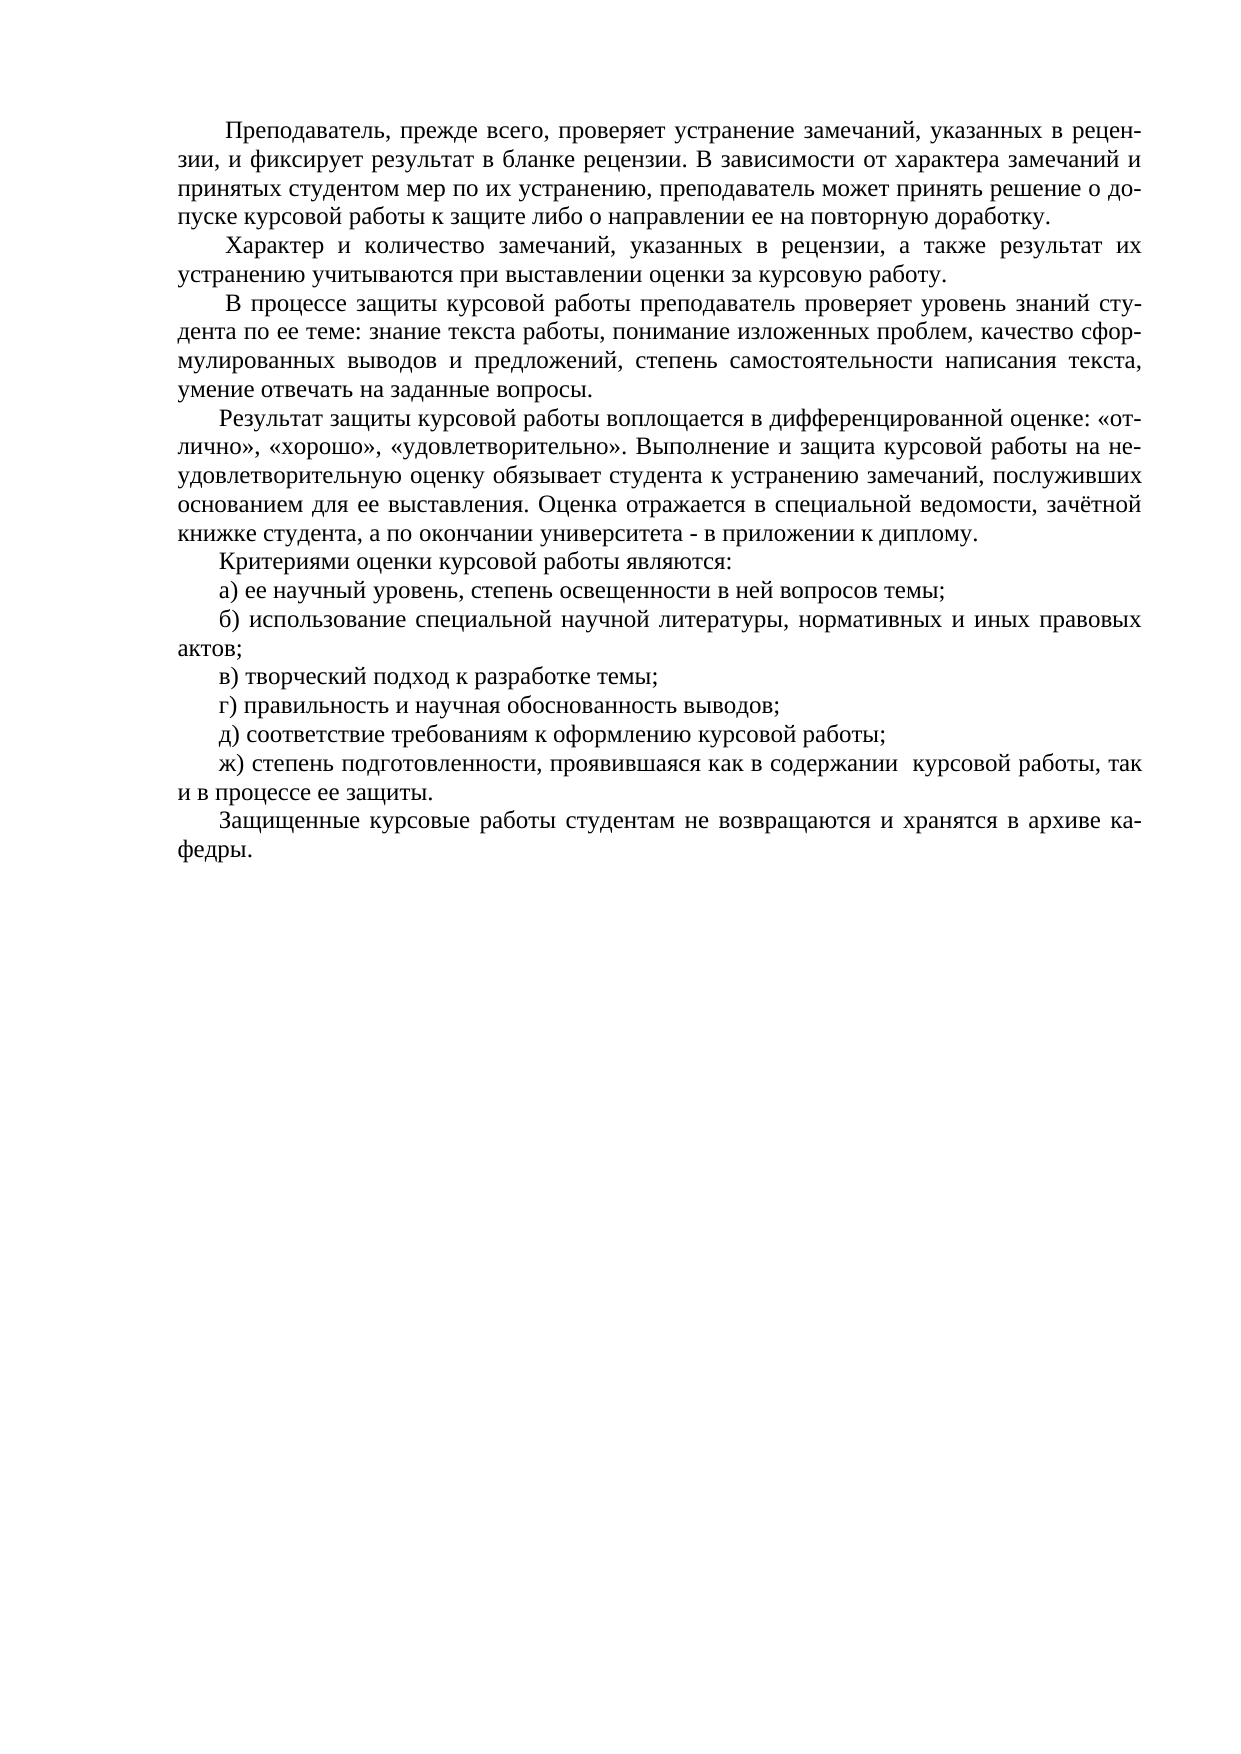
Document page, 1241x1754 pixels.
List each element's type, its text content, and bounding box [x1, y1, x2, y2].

text В процессе защиты курсовой работы преподаватель проверяет уровень знаний сту- дента по ее теме: знание текста работы, понимание изложенных проблем, качество сфор- мулированных выводов и предложений, степень самостоятельности написания текста, умение отвечать на заданные вопросы. [177, 288, 1143, 403]
text Результат защиты курсовой работы воплощается в дифференцированной оценке: «от- лично», «хорошо», «удовлетворительно». Выполнение и защита курсовой работы на не- удовлетворительную оценку обязывает студента к устранению замечаний, послуживших основанием для ее выставления. Оценка отражается в специальной ведомости, зачётной книжке студента, а по окончании университета - в приложении к диплому. [177, 403, 1143, 546]
text Преподаватель, прежде всего, проверяет устранение замечаний, указанных в рецен- зии, и фиксирует результат в бланке рецензии. В зависимости от характера замечаний и принятых студентом мер по их устранению, преподаватель может принять решение о до- пуске курсовой работы к защите либо о направлении ее на повторную доработку. [177, 115, 1143, 230]
text Защищенные курсовые работы студентам не возвращаются и хранятся в архиве ка- федры. [177, 805, 1142, 863]
text Характер и количество замечаний, указанных в рецензии, а также результат их устранению учитываются при выставлении оценки за курсовую работу. [177, 230, 1142, 288]
text а) ее научный уровень, степень освещенности в ней вопросов темы; [219, 575, 1165, 604]
text б) использование специальной научной литературы, нормативных и иных правовых актов; [177, 604, 1142, 661]
text г) правильность и научная обоснованность выводов; [219, 690, 1165, 719]
text ж) степень подготовленности, проявившаяся как в содержании курсовой работы, так и в процессе ее защиты. [177, 748, 1143, 805]
text в) творческий подход к разработке темы; [219, 661, 1165, 690]
text Критериями оценки курсовой работы являются: [219, 546, 1165, 575]
text д) соответствие требованиям к оформлению курсовой работы; [219, 719, 1165, 748]
